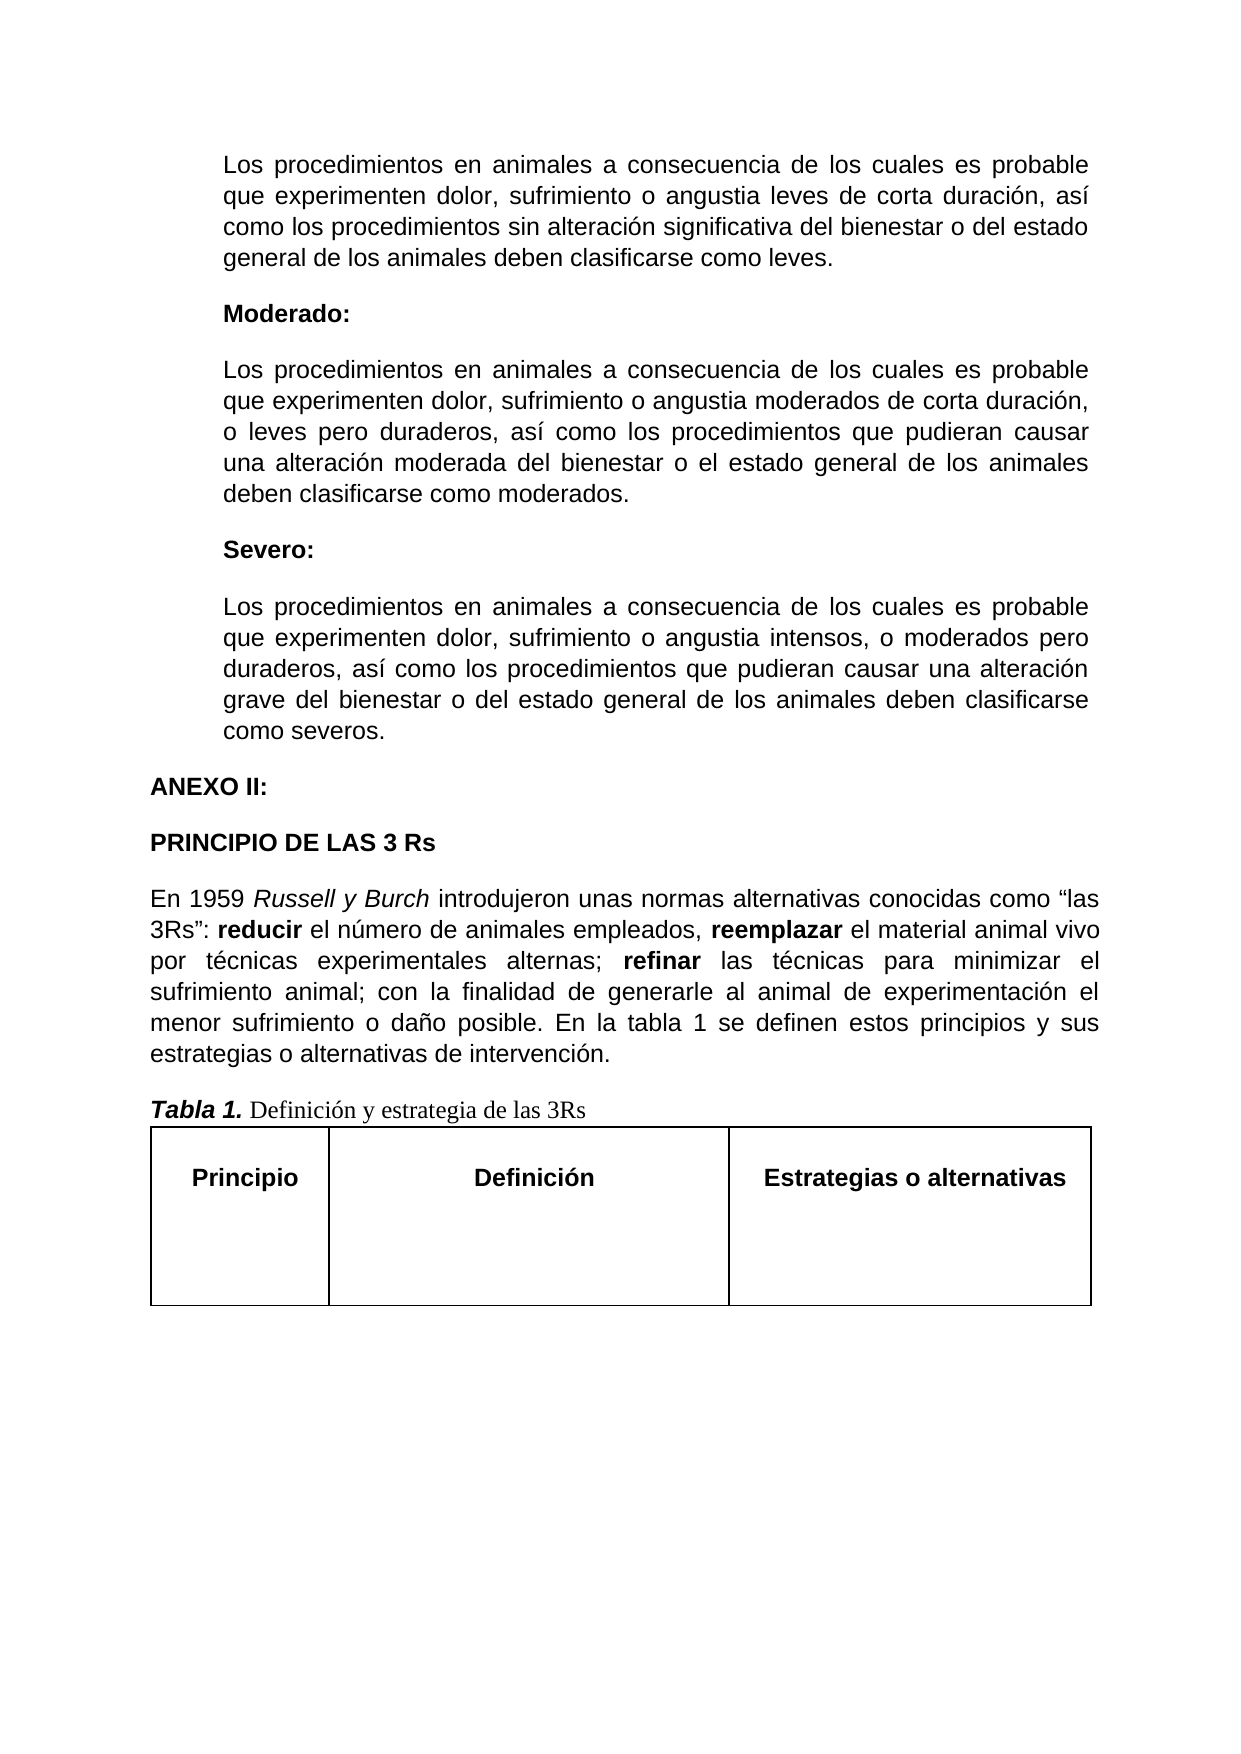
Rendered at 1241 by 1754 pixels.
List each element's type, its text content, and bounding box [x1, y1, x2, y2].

text Tabla 1. Definición y estrategia de las 3Rs [150, 1095, 1101, 1124]
text Los procedimientos en animales a consecuencia de los cuales es probable que experimenten dolor, sufrimiento o angustia intensos, o moderados pero duraderos, así como los procedimientos que pudieran causar una alteración grave del bienestar o del estado general de los animales deben clasificarse como severos. [223, 591, 1090, 744]
text Moderado: [223, 299, 1090, 328]
text Severo: [223, 535, 1090, 564]
text PRINCIPIO DE LAS 3 Rs [150, 828, 1101, 856]
text Los procedimientos en animales a consecuencia de los cuales es probable que experimenten dolor, sufrimiento o angustia leves de corta duración, así como los procedimientos sin alteración significativa del bienestar o del estado general de los animales deben clasificarse como leves. [223, 150, 1090, 272]
text Los procedimientos en animales a consecuencia de los cuales es probable que experimenten dolor, sufrimiento o angustia moderados de corta duración, o leves pero duraderos, así como los procedimientos que pudieran causar una alteración moderada del bienestar o el estado general de los animales deben clasificarse como moderados. [223, 355, 1090, 508]
table_header Principio [152, 1128, 328, 1305]
text En 1959 Russell y Burch introdujeron unas normas alternativas conocidas como “las 3Rs”: reducir el número de animales empleados, reemplazar el material animal vivo por técnicas experimentales alternas; refinar las técnicas para minimizar el sufrimiento animal; con la finalidad de generarle al animal de experimentación el menor sufrimiento o daño posible. En la tabla 1 se definen estos principios y sus estrategias o alternativas de intervención. [150, 884, 1101, 1068]
table_header Definición [330, 1128, 728, 1305]
table_header Estrategias o alternativas [730, 1128, 1090, 1305]
text ANEXO II: [150, 772, 1090, 800]
